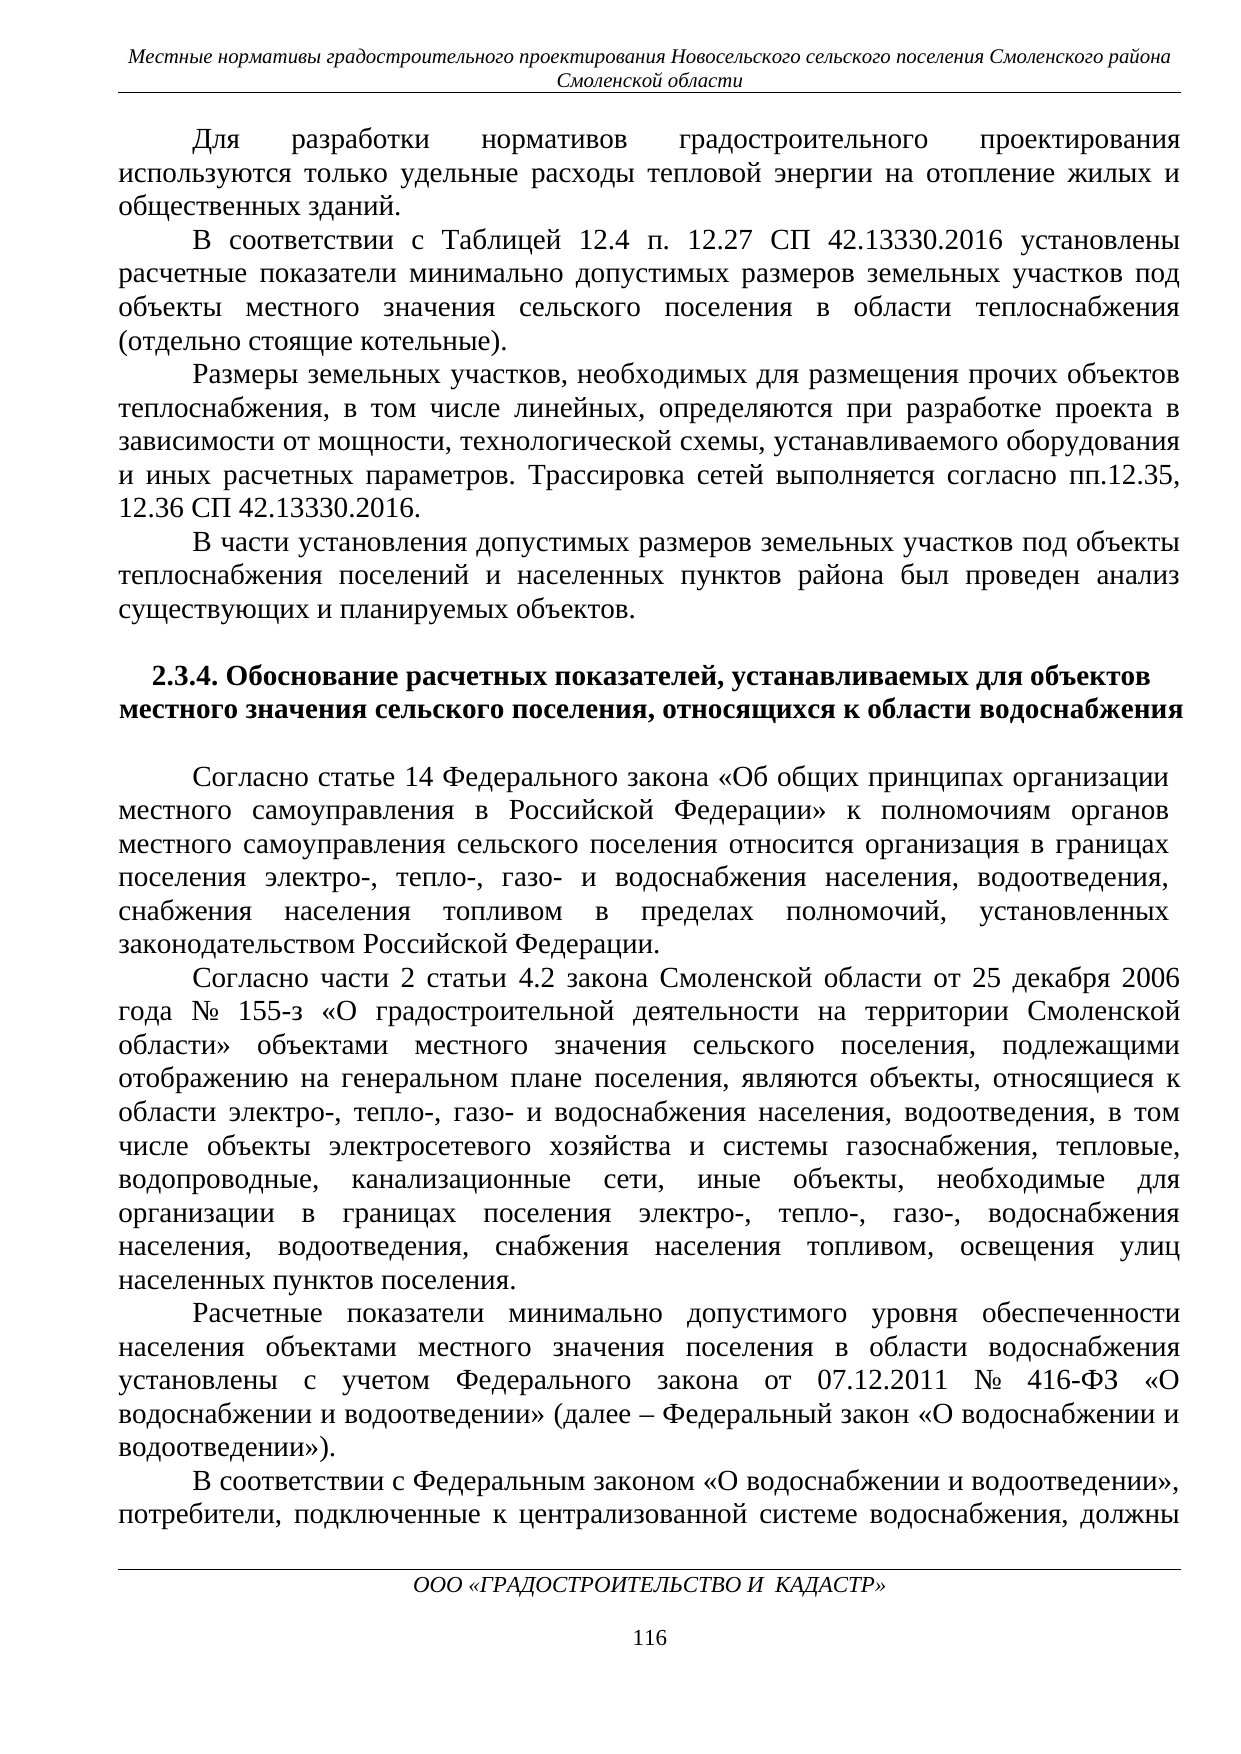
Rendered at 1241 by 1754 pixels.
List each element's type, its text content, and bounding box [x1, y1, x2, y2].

text Согласно статье 14 Федерального закона «Об общих принципах организации местного самоуправления в Российской Федерации» к полномочиям органов местного самоуправления сельского поселения относится организация в границах поселения электро-, тепло-, газо- и водоснабжения населения, водоотведения, снабжения населения топливом в пределах полномочий, установленных законодательством Российской Федерации. [118, 759, 1170, 960]
text В части установления допустимых размеров земельных участков под объекты теплоснабжения поселений и населенных пунктов района был проведен анализ существующих и планируемых объектов. [118, 524, 1181, 624]
text Размеры земельных участков, необходимых для размещения прочих объектов теплоснабжения, в том числе линейных, определяются при разработке проекта в зависимости от мощности, технологической схемы, устанавливаемого оборудования и иных расчетных параметров. Трассировка сетей выполняется согласно пп.12.35, 12.36 СП 42.13330.2016. [118, 356, 1181, 524]
text Расчетные показатели минимально допустимого уровня обеспеченности населения объектами местного значения поселения в области водоснабжения установлены с учетом Федерального закона от 07.12.2011 № 416-ФЗ «О водоснабжении и водоотведении» (далее – Федеральный закон «О водоснабжении и водоотведении»). [118, 1295, 1181, 1463]
list Обоснование расчетных показателей, устанавливаемых для объектов местного значения сельского поселения, относящихся к области водоснабжения [118, 658, 1184, 725]
text Согласно части 2 статьи 4.2 закона Смоленской области от 25 декабря 2006 года № 155-з «О градостроительной деятельности на территории Смоленской области» объектами местного значения сельского поселения, подлежащими отображению на генеральном плане поселения, являются объекты, относящиеся к области электро-, тепло-, газо- и водоснабжения населения, водоотведения, в том числе объекты электросетевого хозяйства и системы газоснабжения, тепловые, водопроводные, канализационные сети, иные объекты, необходимые для организации в границах поселения электро-, тепло-, газо-, водоснабжения населения, водоотведения, снабжения населения топливом, освещения улиц населенных пунктов поселения. [118, 960, 1181, 1295]
text Для разработки нормативов градостроительного проектирования используются только удельные расходы тепловой энергии на отопление жилых и общественных зданий. [118, 121, 1181, 222]
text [118, 1463, 1181, 1530]
text В соответствии с Таблицей 12.4 п. 12.27 СП 42.13330.2016 установлены расчетные показатели минимально допустимых размеров земельных участков под объекты местного значения сельского поселения в области теплоснабжения (отдельно стоящие котельные). [118, 222, 1181, 356]
